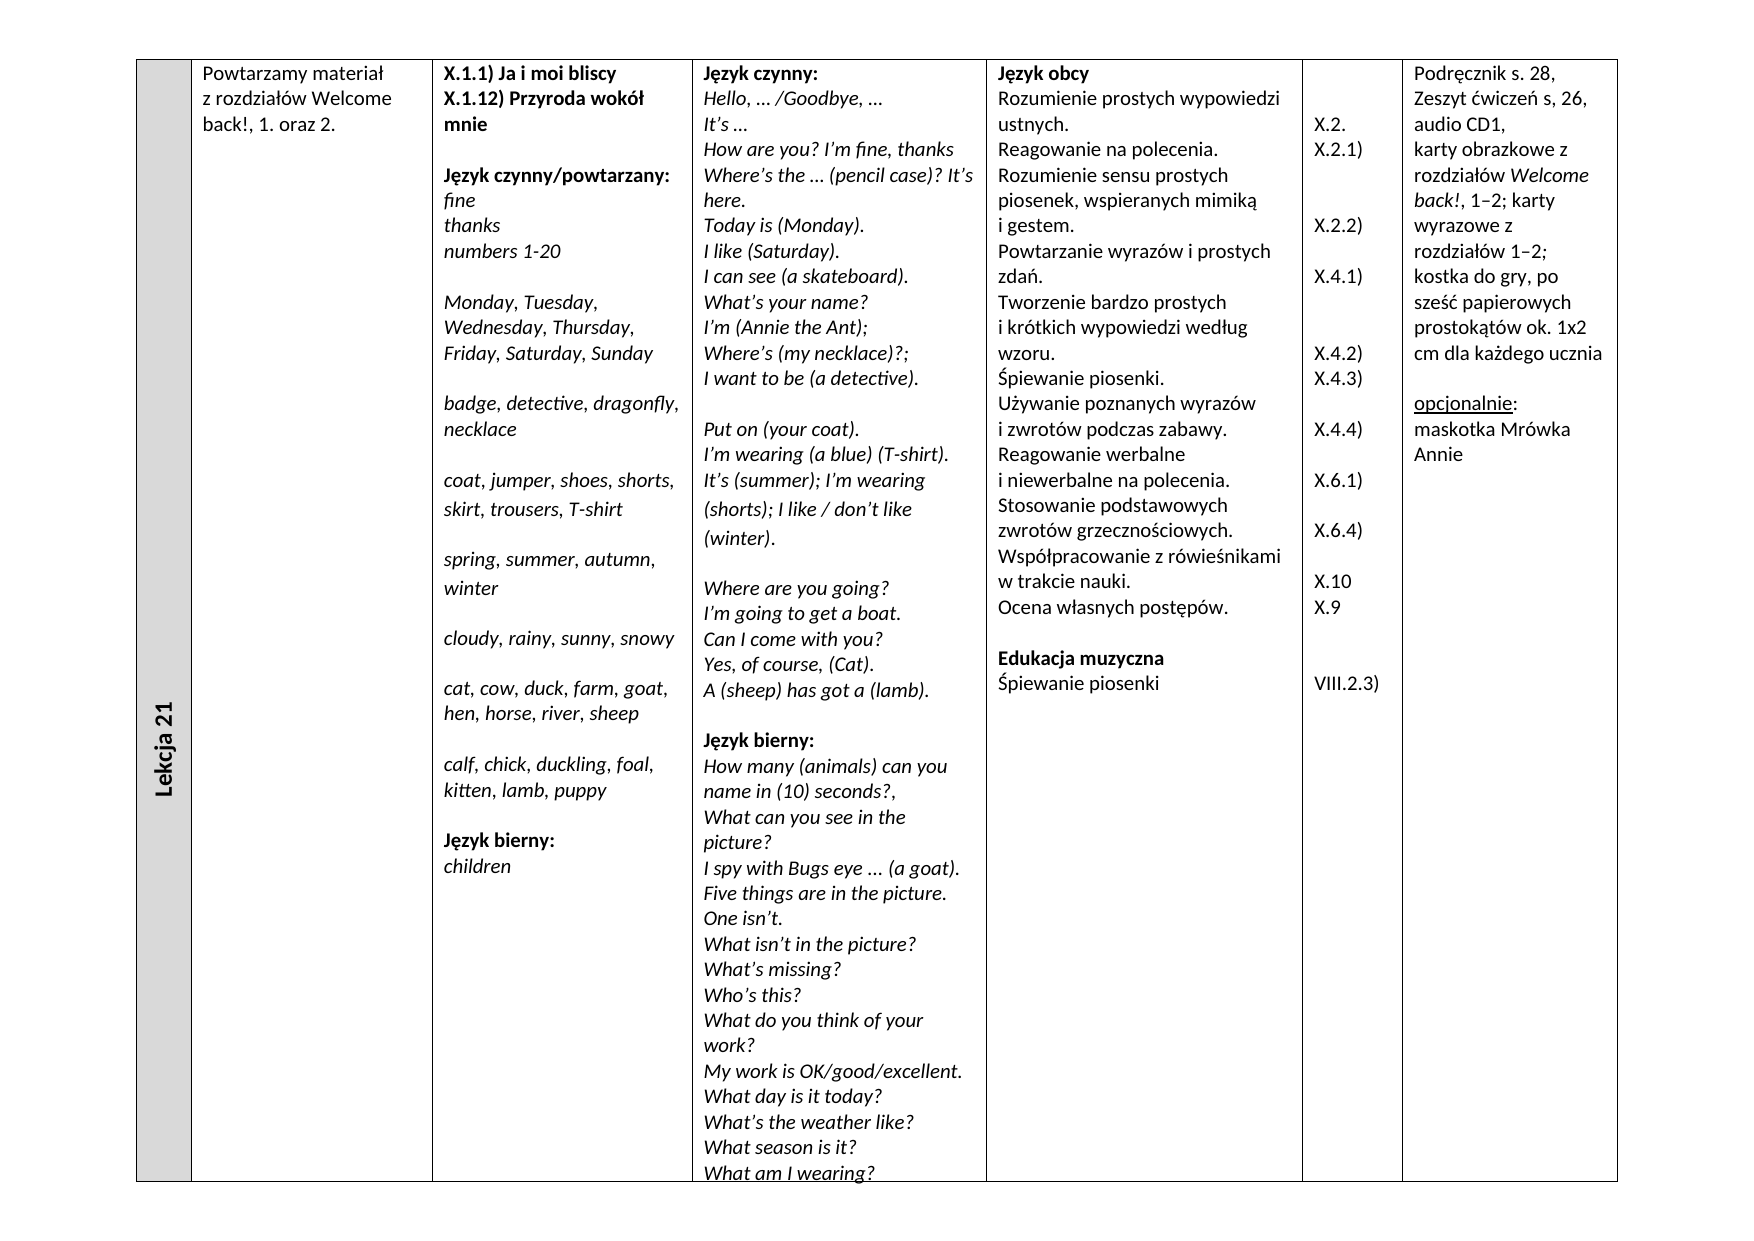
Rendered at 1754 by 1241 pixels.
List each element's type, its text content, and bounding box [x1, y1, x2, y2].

table_header Lekcja 21 [137, 60, 191, 1181]
table_header X.1.1) Ja i moi bliscy X.1.12) Przyroda wokół mnie Język czynny/powtarzany: fine thanks numbers 1-20 Monday, Tuesday, Wednesday, Thursday, Friday, Saturday, Sunday badge, detective, dragonfly, necklace coat, jumper, shoes, shorts, skirt, trousers, T-shirt spring, summer, autumn, winter cloudy, rainy, sunny, snowy cat, cow, duck, farm, goat, hen, horse, river, sheep calf, chick, duckling, foal, kitten, lamb, puppy Język bierny: children [433, 60, 692, 1181]
table_header Język czynny: Hello, … /Goodbye, … It’s … How are you? I’m fine, thanks Where’s the … (pencil case)? It’s here. Today is (Monday). I like (Saturday). I can see (a skateboard). What’s your name? I’m (Annie the Ant); Where’s (my necklace)?; I want to be (a detective). Put on (your coat). I’m wearing (a blue) (T-shirt). It’s (summer); I’m wearing (shorts); I like / don’t like (winter). Where are you going? I’m going to get a boat. Can I come with you? Yes, of course, (Cat). A (sheep) has got a (lamb). Język bierny: How many (animals) can you name in (10) seconds?, What can you see in the picture? I spy with Bugs eye ... (a goat). Five things are in the picture. One isn’t. What isn’t in the picture? What’s missing? Who’s this? What do you think of your work? My work is OK/good/excellent. What day is it today? What’s the weather like? What season is it? What am I wearing? Do you like kittens? What baby has a duck got? Find. Listen. Look. Play. Point. Read. Say. Think. [693, 60, 986, 1181]
table_header Język obcy Rozumienie prostych wypowiedzi ustnych. Reagowanie na polecenia. Rozumienie sensu prostych piosenek, wspieranych mimiką i gestem. Powtarzanie wyrazów i prostych zdań. Tworzenie bardzo prostych i krótkich wypowiedzi według wzoru. Śpiewanie piosenki. Używanie poznanych wyrazów i zwrotów podczas zabawy. Reagowanie werbalne i niewerbalne na polecenia. Stosowanie podstawowych zwrotów grzecznościowych. Współpracowanie z rówieśnikami w trakcie nauki. Ocena własnych postępów. Edukacja muzyczna Śpiewanie piosenki [987, 60, 1302, 1181]
table_header Powtarzamy materiał z rozdziałów Welcome back!, 1. oraz 2. [192, 60, 432, 1181]
table_header Podręcznik s. 28, Zeszyt ćwiczeń s, 26, audio CD1, karty obrazkowe z rozdziałów Welcome back!, 1–2; karty wyrazowe z rozdziałów 1–2; kostka do gry, po sześć papierowych prostokątów ok. 1x2 cm dla każdego ucznia opcjonalnie: maskotka Mrówka Annie [1403, 60, 1617, 1181]
table_header X.2. X.2.1) X.2.2) X.4.1) X.4.2) X.4.3) X.4.4) X.6.1) X.6.4) X.10 X.9 VIII.2.3) [1303, 60, 1402, 1181]
